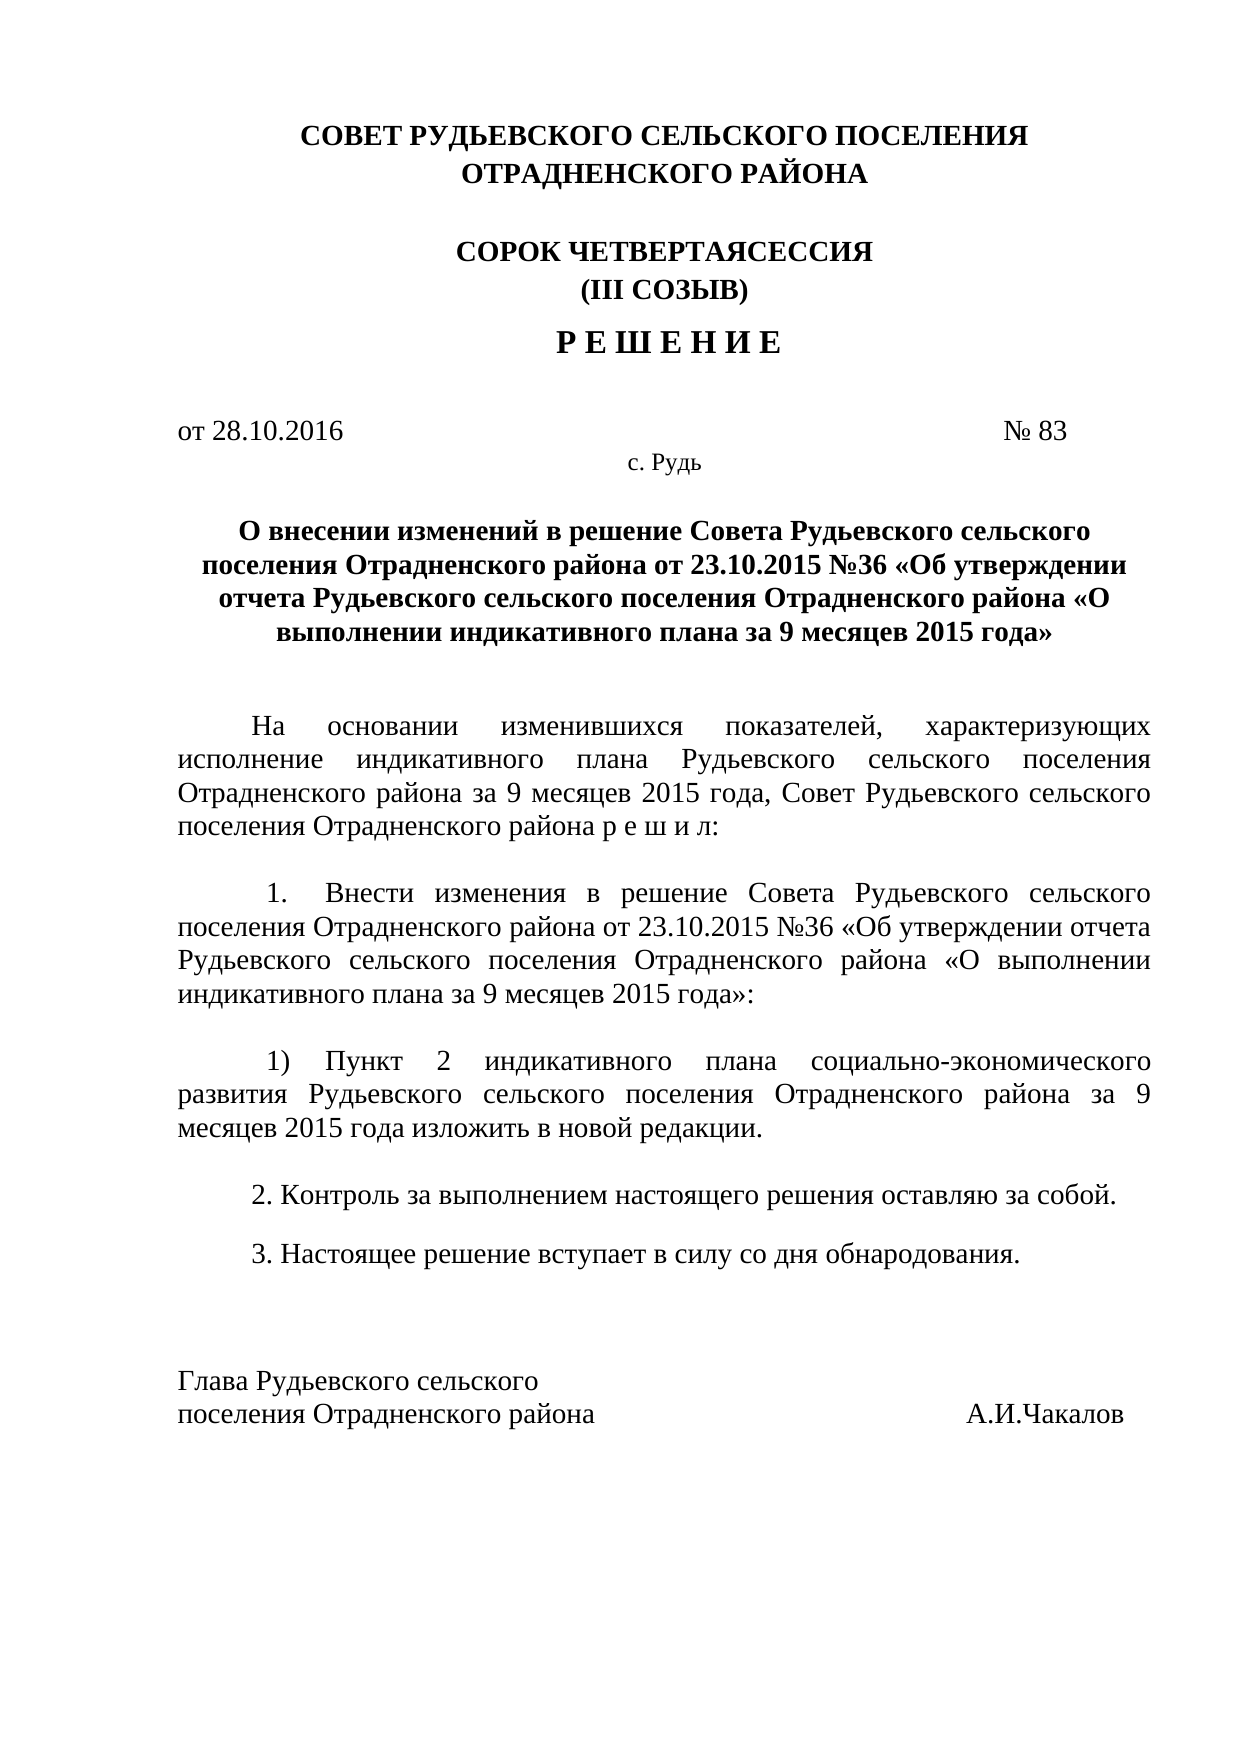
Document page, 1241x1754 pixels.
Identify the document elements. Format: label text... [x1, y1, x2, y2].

list Пункт 2 индикативного плана социально-экономического развития Рудьевского сельского поселения Отрадненского района за 9 месяцев 2015 года изложить в новой редакции. [177, 1043, 1152, 1144]
text На основании изменившихся показателей, характеризующих исполнение индикативного плана Рудьевского сельского поселения Отрадненского района за 9 месяцев 2015 года, Совет Рудьевского сельского поселения Отрадненского района р е ш и л: [177, 708, 1152, 842]
text СОРОК ЧЕТВЕРТАЯСЕССИЯ [177, 234, 1152, 267]
text ОТРАДНЕНСКОГО РАЙОНА [177, 157, 1152, 190]
text поселения Отрадненского района А.И.Чакалов [177, 1397, 1152, 1430]
subtitle Р Е Ш Е Н И Е [177, 322, 1152, 360]
text СОВЕТ РУДЬЕВСКОГО СЕЛЬСКОГО ПОСЕЛЕНИЯ [177, 118, 1152, 152]
list Внести изменения в решение Совета Рудьевского сельского поселения Отрадненского района от 23.10.2015 №36 «Об утверждении отчета Рудьевского сельского поселения Отрадненского района «О выполнении индикативного плана за 9 месяцев 2015 года»: [177, 875, 1152, 1009]
text О внесении изменений в решение Совета Рудьевского сельского поселения Отрадненского района от 23.10.2015 №36 «Об утверждении отчета Рудьевского сельского поселения Отрадненского района «О выполнении индикативного плана за 9 месяцев 2015 года» [177, 513, 1152, 648]
subtitle от 28.10.2016 № 83 [177, 413, 1152, 447]
text (III СОЗЫВ) [177, 272, 1152, 306]
text 3. Настоящее решение вступает в силу со дня обнародования. [177, 1237, 1152, 1270]
text с. Рудь [177, 447, 1152, 476]
text Глава Рудьевского сельского [177, 1363, 1152, 1397]
text 2. Контроль за выполнением настоящего решения оставляю за собой. [177, 1177, 1152, 1211]
